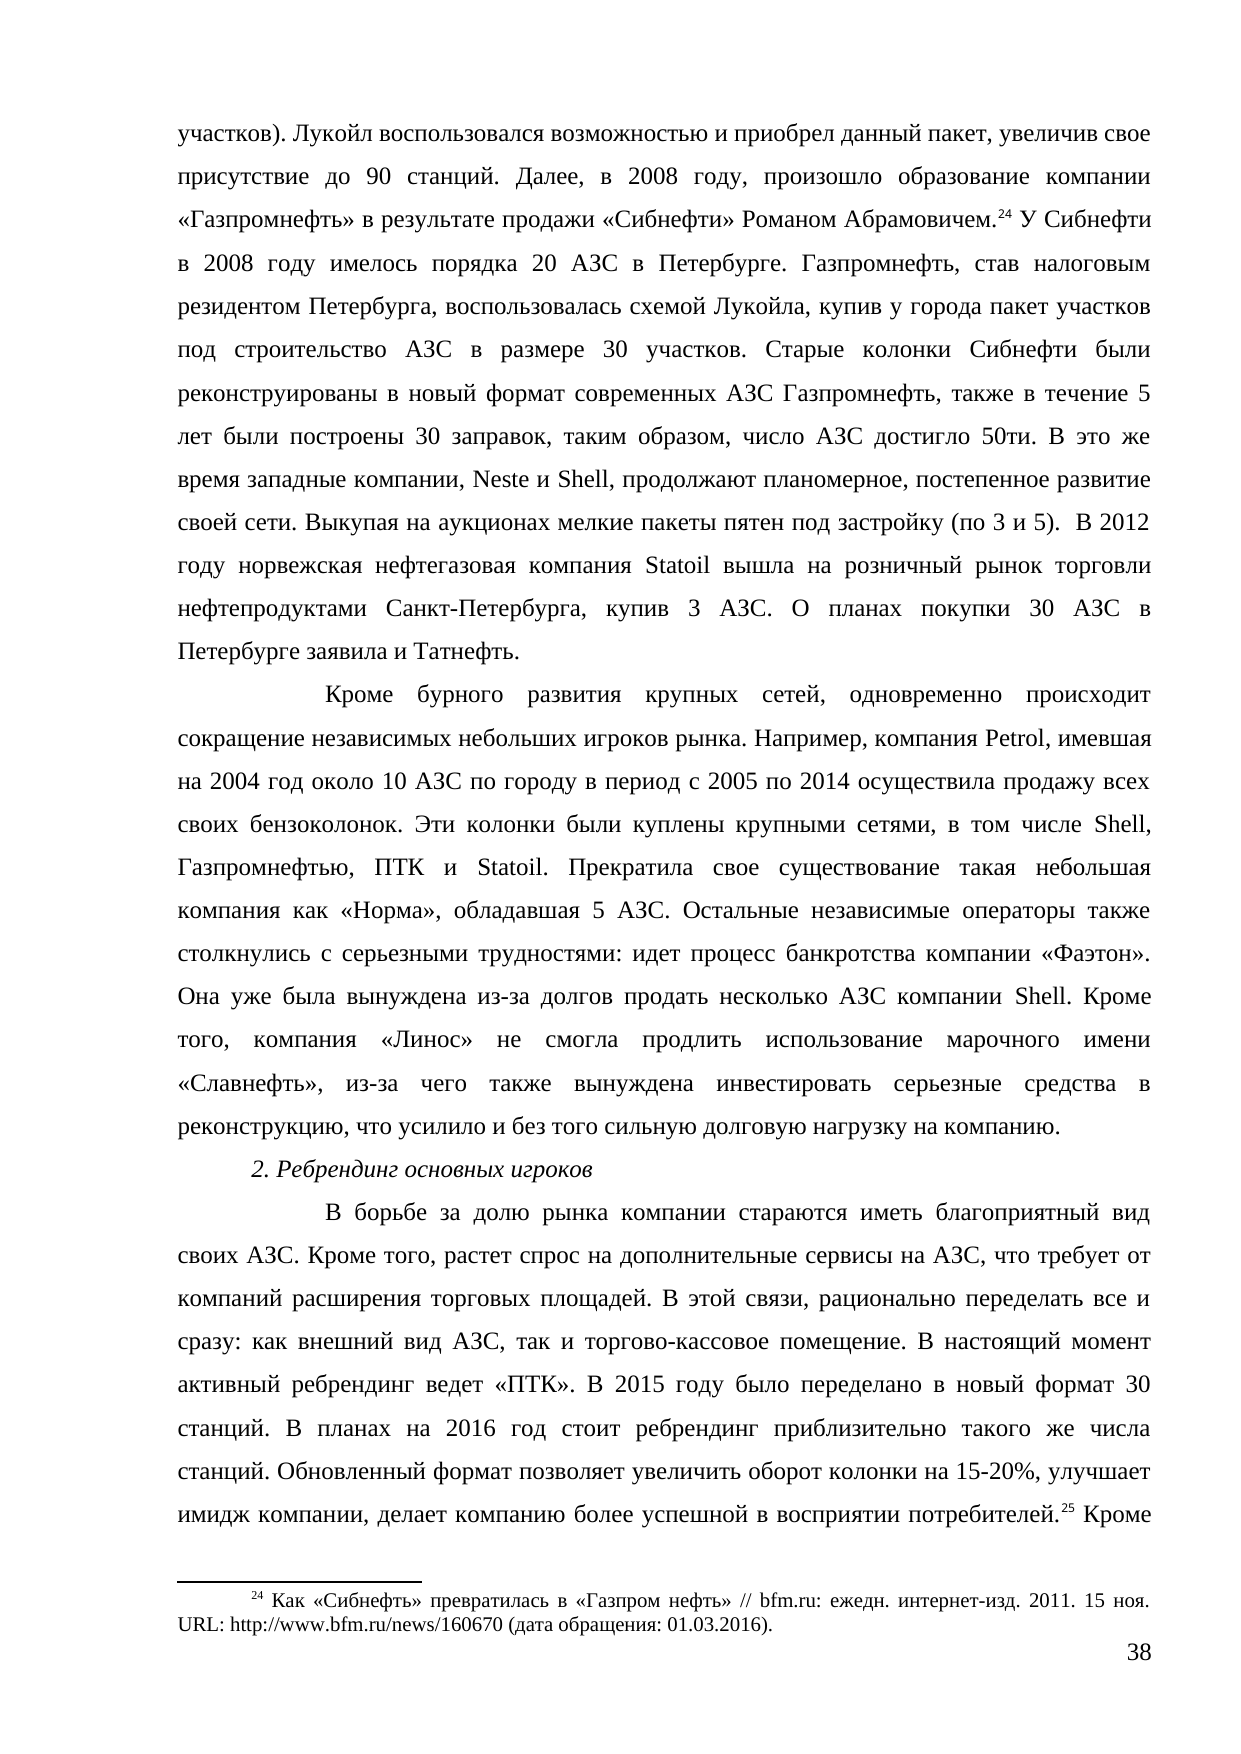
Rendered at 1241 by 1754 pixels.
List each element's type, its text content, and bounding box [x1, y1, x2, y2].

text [177, 118, 1152, 665]
text Кроме бурного развития крупных сетей, одновременно происходит сокращение независимых небольших игроков рынка. Например, компания Petrol, имевшая на 2004 год около 10 АЗС по городу в период с 2005 по 2014 осуществила продажу всех своих бензоколонок. Эти колонки были куплены крупными сетями, в том числе Shell, Газпромнефтью, ПТК и Statoil. Прекратила свое существование такая небольшая компания как «Норма», обладавшая 5 АЗС. Остальные независимые операторы также столкнулись с серьезными трудностями: идет процесс банкротства компании «Фаэтон». Она уже была вынуждена из-за долгов продать несколько АЗС компании Shell. Кроме того, компания «Линос» не смогла продлить использование марочного имени «Славнефть», из-за чего также вынуждена инвестировать серьезные средства в реконструкцию, что усилило и без того сильную долговую нагрузку на компанию. [177, 679, 1152, 1139]
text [177, 1197, 1152, 1528]
text 2. Ребрендинг основных игроков [177, 1154, 1152, 1183]
